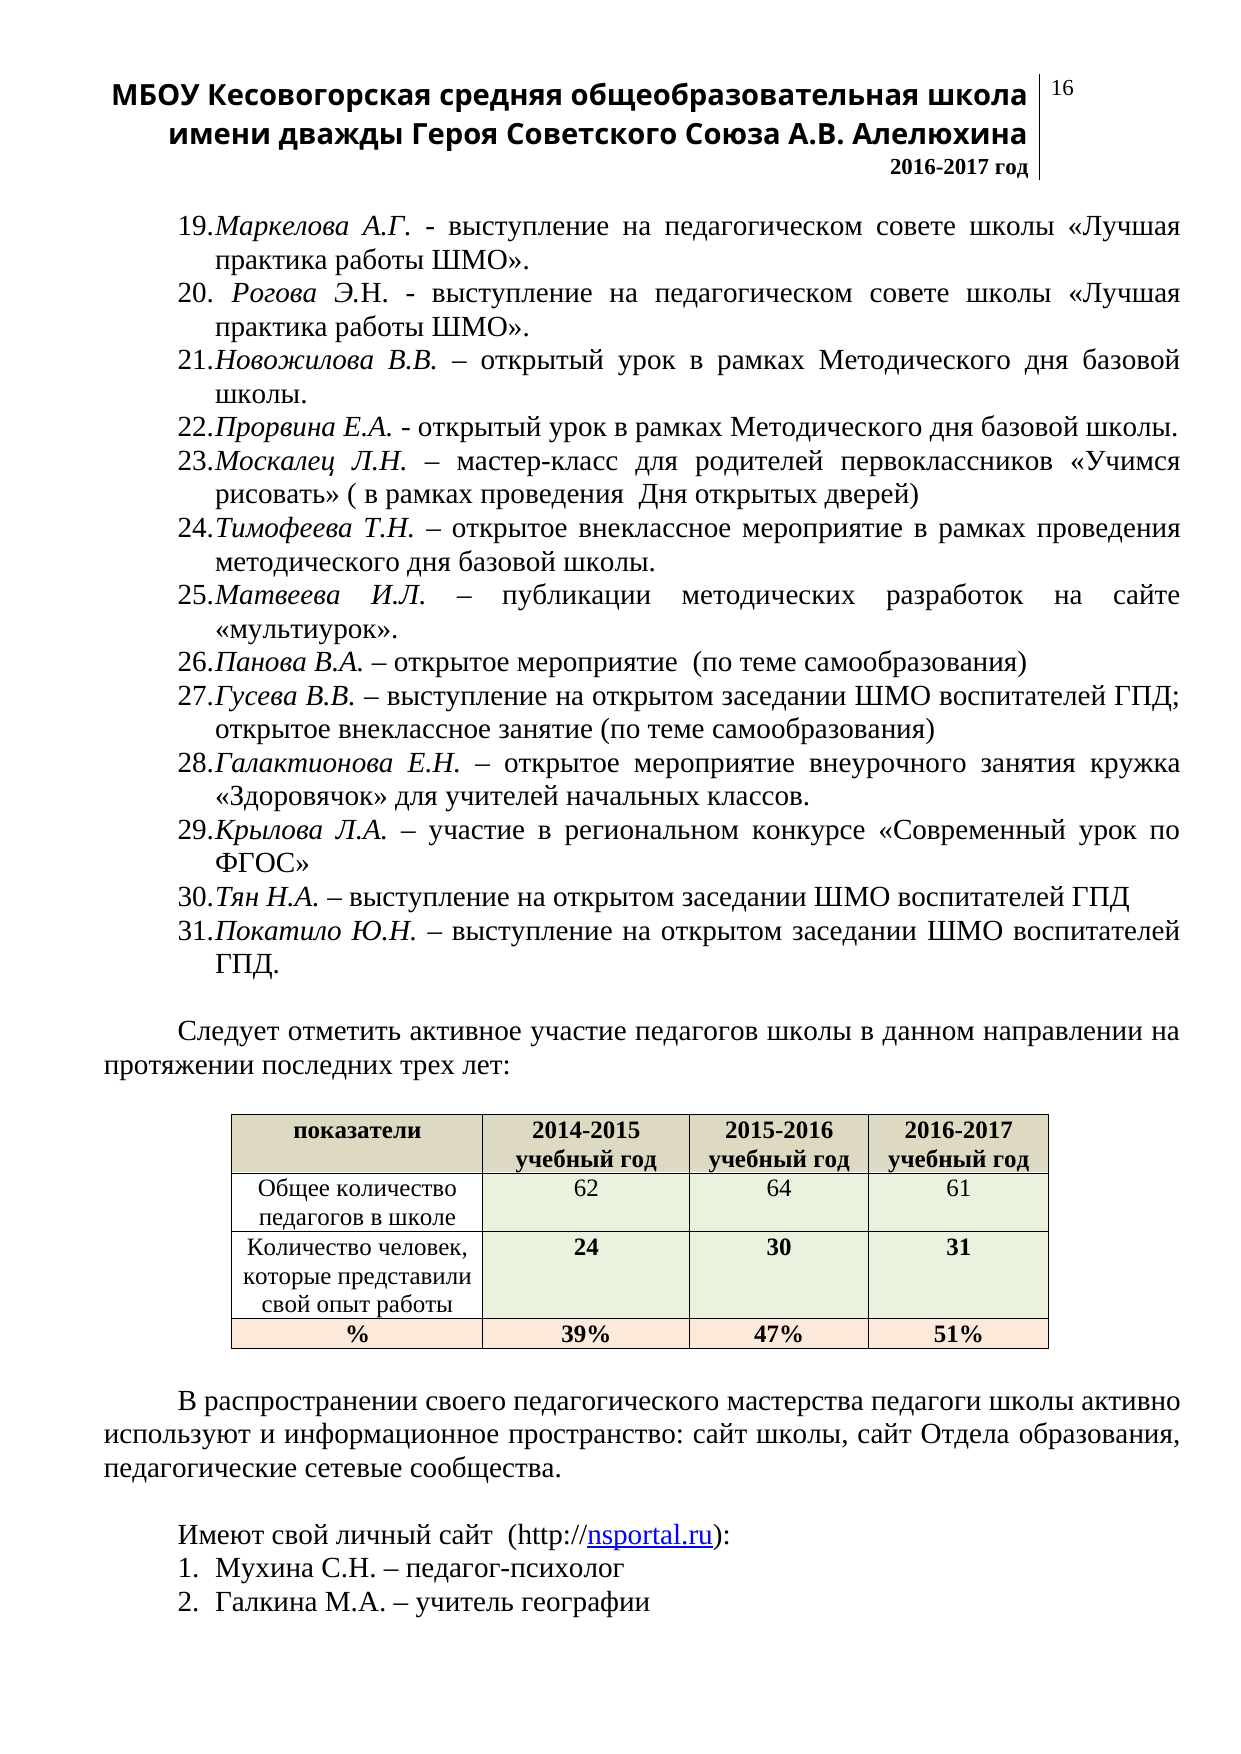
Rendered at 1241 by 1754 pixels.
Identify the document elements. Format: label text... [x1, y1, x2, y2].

list Покатило Ю.Н. – выступление на открытом заседании ШМО воспитателей ГПД. [177, 913, 1181, 980]
table_cell Количество человек, которые представили свой опыт работы [232, 1232, 482, 1318]
table_cell 31 [869, 1232, 1048, 1318]
list Тян Н.А. – выступление на открытом заседании ШМО воспитателей ГПД [177, 879, 1181, 913]
list Галактионова Е.Н. – открытое мероприятие внеурочного занятия кружка «Здоровячок» для учителей начальных классов. [177, 745, 1181, 812]
list Крылова Л.А. – участие в региональном конкурсе «Современный урок по ФГОС» [177, 812, 1181, 879]
list Новожилова В.В. – открытый урок в рамках Методического дня базовой школы. [177, 342, 1181, 409]
list Прорвина Е.А. - открытый урок в рамках Методического дня базовой школы. [177, 409, 1181, 443]
table_header 2014-2015 учебный год [483, 1115, 689, 1172]
table_cell 30 [690, 1232, 868, 1318]
list Тимофеева Т.Н. – открытое внеклассное мероприятие в рамках проведения методического дня базовой школы. [177, 510, 1181, 577]
table_cell 24 [483, 1232, 689, 1318]
list Рогова Э.Н. - выступление на педагогическом совете школы «Лучшая практика работы ШМО». [177, 275, 1181, 342]
table_cell 39% [483, 1319, 689, 1348]
table_header 2016-2017 учебный год [869, 1115, 1048, 1172]
list Москалец Л.Н. – мастер-класс для родителей первоклассников «Учимся рисовать» ( в рамках проведения Дня открытых дверей) [177, 443, 1181, 510]
table_cell 51% [869, 1319, 1048, 1348]
table_cell % [232, 1319, 482, 1348]
list Мухина С.Н. – педагог-психолог [177, 1550, 1181, 1584]
text Имеют свой личный сайт (http://nsportal.ru): [713, 1517, 1181, 1550]
text В распространении своего педагогического мастерства педагоги школы активно используют и информационное пространство: сайт школы, сайт Отдела образования, педагогические сетевые сообщества. [103, 1383, 1181, 1483]
list Галкина М.А. – учитель географии [177, 1584, 1181, 1617]
list Матвеева И.Л. – публикации методических разработок на сайте «мультиурок». [177, 577, 1181, 644]
table_header показатели [232, 1115, 482, 1172]
table_cell 61 [869, 1174, 1048, 1231]
text Следует отметить активное участие педагогов школы в данном направлении на протяжении последних трех лет: [103, 1013, 1181, 1080]
table_cell 47% [690, 1319, 868, 1348]
table_cell 64 [690, 1174, 868, 1231]
list Панова В.А. – открытое мероприятие (по теме самообразования) [177, 644, 1181, 678]
table_cell 62 [483, 1174, 689, 1231]
text Имеют свой личный сайт (http://nsportal.ru): [103, 1517, 587, 1550]
table_header 2015-2016 учебный год [690, 1115, 868, 1172]
list Маркелова А.Г. - выступление на педагогическом совете школы «Лучшая практика работы ШМО». [177, 208, 1181, 275]
table_cell Общее количество педагогов в школе [232, 1174, 482, 1231]
list Гусева В.В. – выступление на открытом заседании ШМО воспитателей ГПД; открытое внеклассное занятие (по теме самообразования) [177, 678, 1181, 745]
